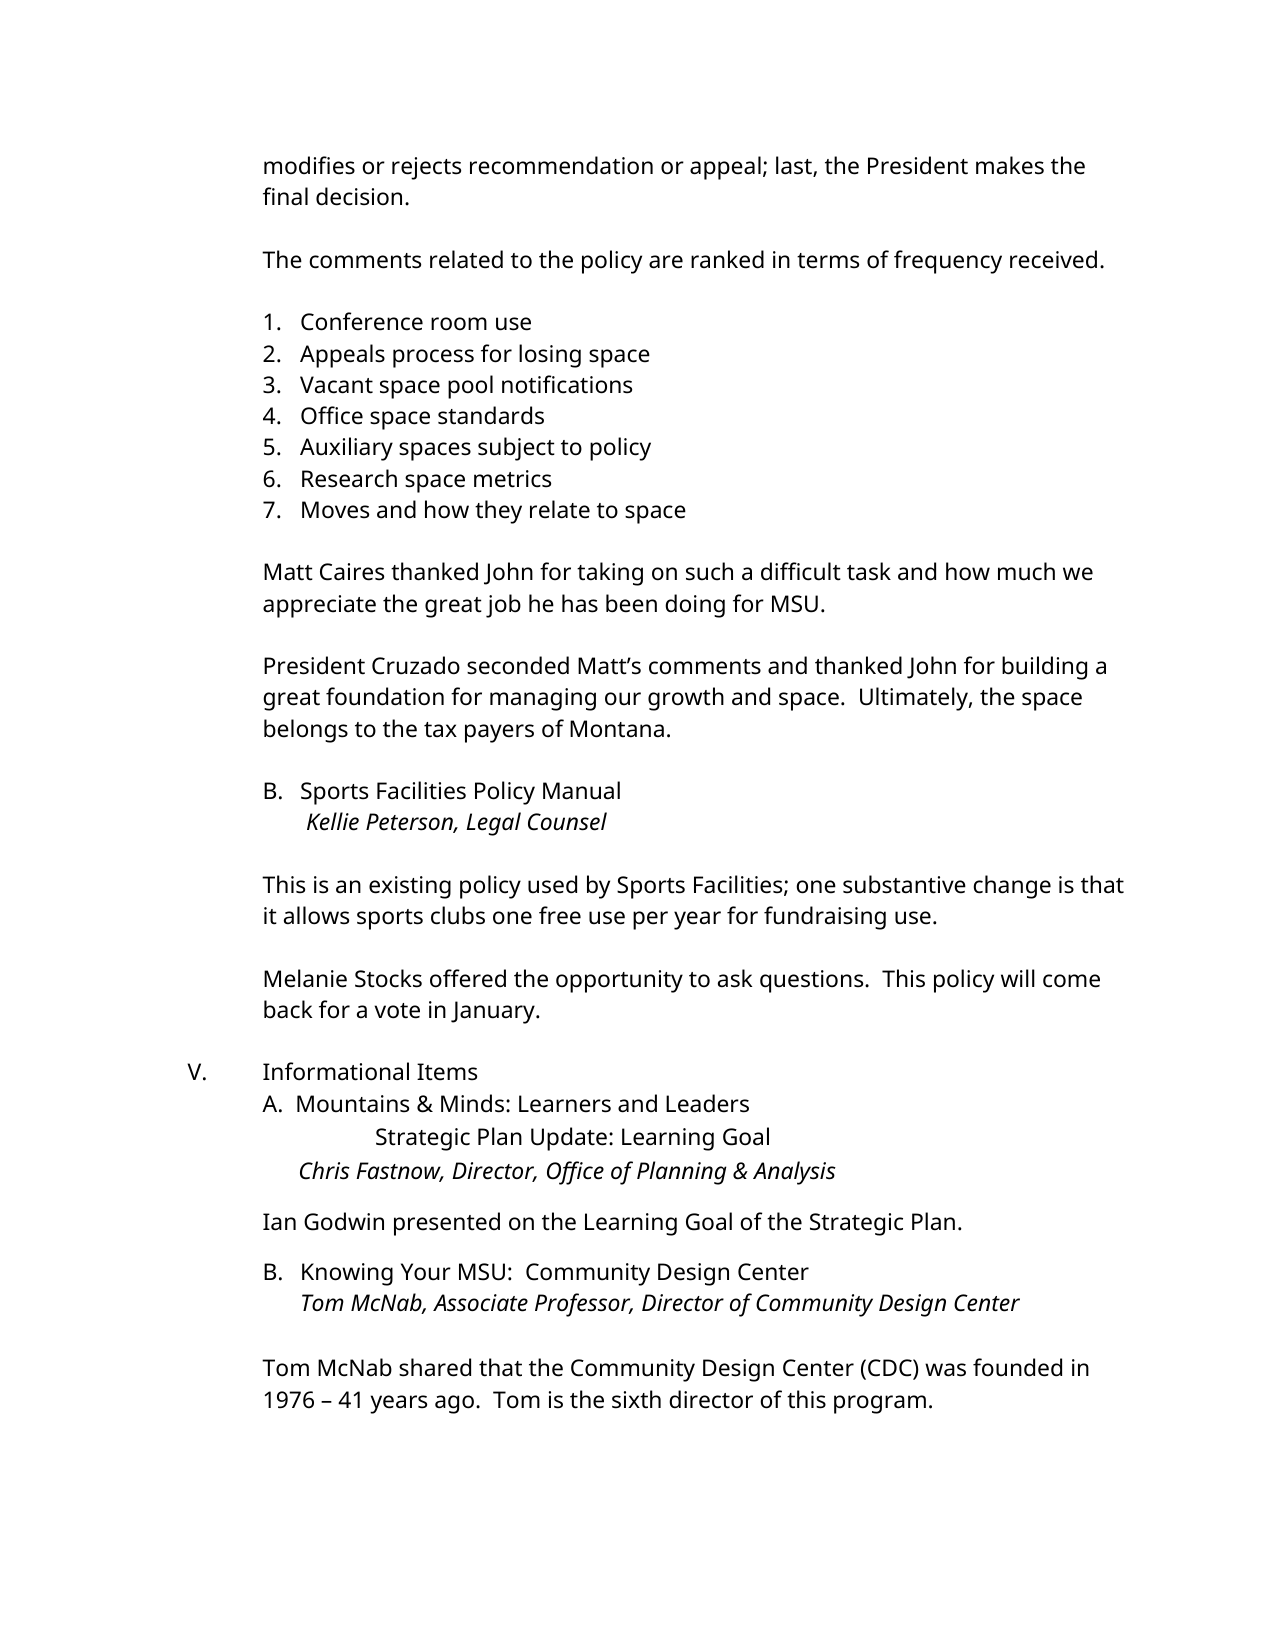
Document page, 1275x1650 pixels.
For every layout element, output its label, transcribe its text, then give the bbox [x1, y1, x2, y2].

list President Cruzado seconded Matt’s comments and thanked John for building a great foundation for managing our growth and space. Ultimately, the space belongs to the tax payers of Montana. [262, 650, 1125, 744]
list Kellie Peterson, Legal Counsel [300, 806, 1125, 837]
list Sports Facilities Policy Manual [262, 775, 1125, 806]
list Ian Godwin presented on the Learning Goal of the Strategic Plan. [262, 1205, 1125, 1237]
list Informational Items [187, 1056, 1125, 1087]
list Research space metrics [262, 462, 1125, 494]
text Matt Caires thanked John for taking on such a difficult task and how much we appreciate the great job he has been doing for MSU. [262, 556, 1125, 619]
list This is an existing policy used by Sports Facilities; one substantive change is that it allows sports clubs one free use per year for fundraising use. [262, 869, 1125, 931]
list Moves and how they relate to space [262, 494, 1125, 525]
list Auxiliary spaces subject to policy [262, 431, 1125, 462]
list Office space standards [262, 400, 1125, 431]
list A. Mountains & Minds: Learners and Leaders Strategic Plan Update: Learning Goal Chris Fastnow, Director, Office of Planning & Analysis [262, 1087, 1125, 1186]
list Conference room use [262, 306, 1125, 337]
list Knowing Your MSU: Community Design Center Tom McNab, Associate Professor, Director of Community Design Center [262, 1256, 1125, 1352]
list Appeals process for losing space [262, 337, 1125, 369]
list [262, 150, 1125, 212]
text Tom McNab shared that the Community Design Center (CDC) was founded in 1976 – 41 years ago. Tom is the sixth director of this program. [262, 1352, 1125, 1415]
list Vacant space pool notifications [262, 369, 1125, 400]
list The comments related to the policy are ranked in terms of frequency received. [262, 244, 1125, 275]
list Melanie Stocks offered the opportunity to ask questions. This policy will come back for a vote in January. [262, 962, 1125, 1025]
